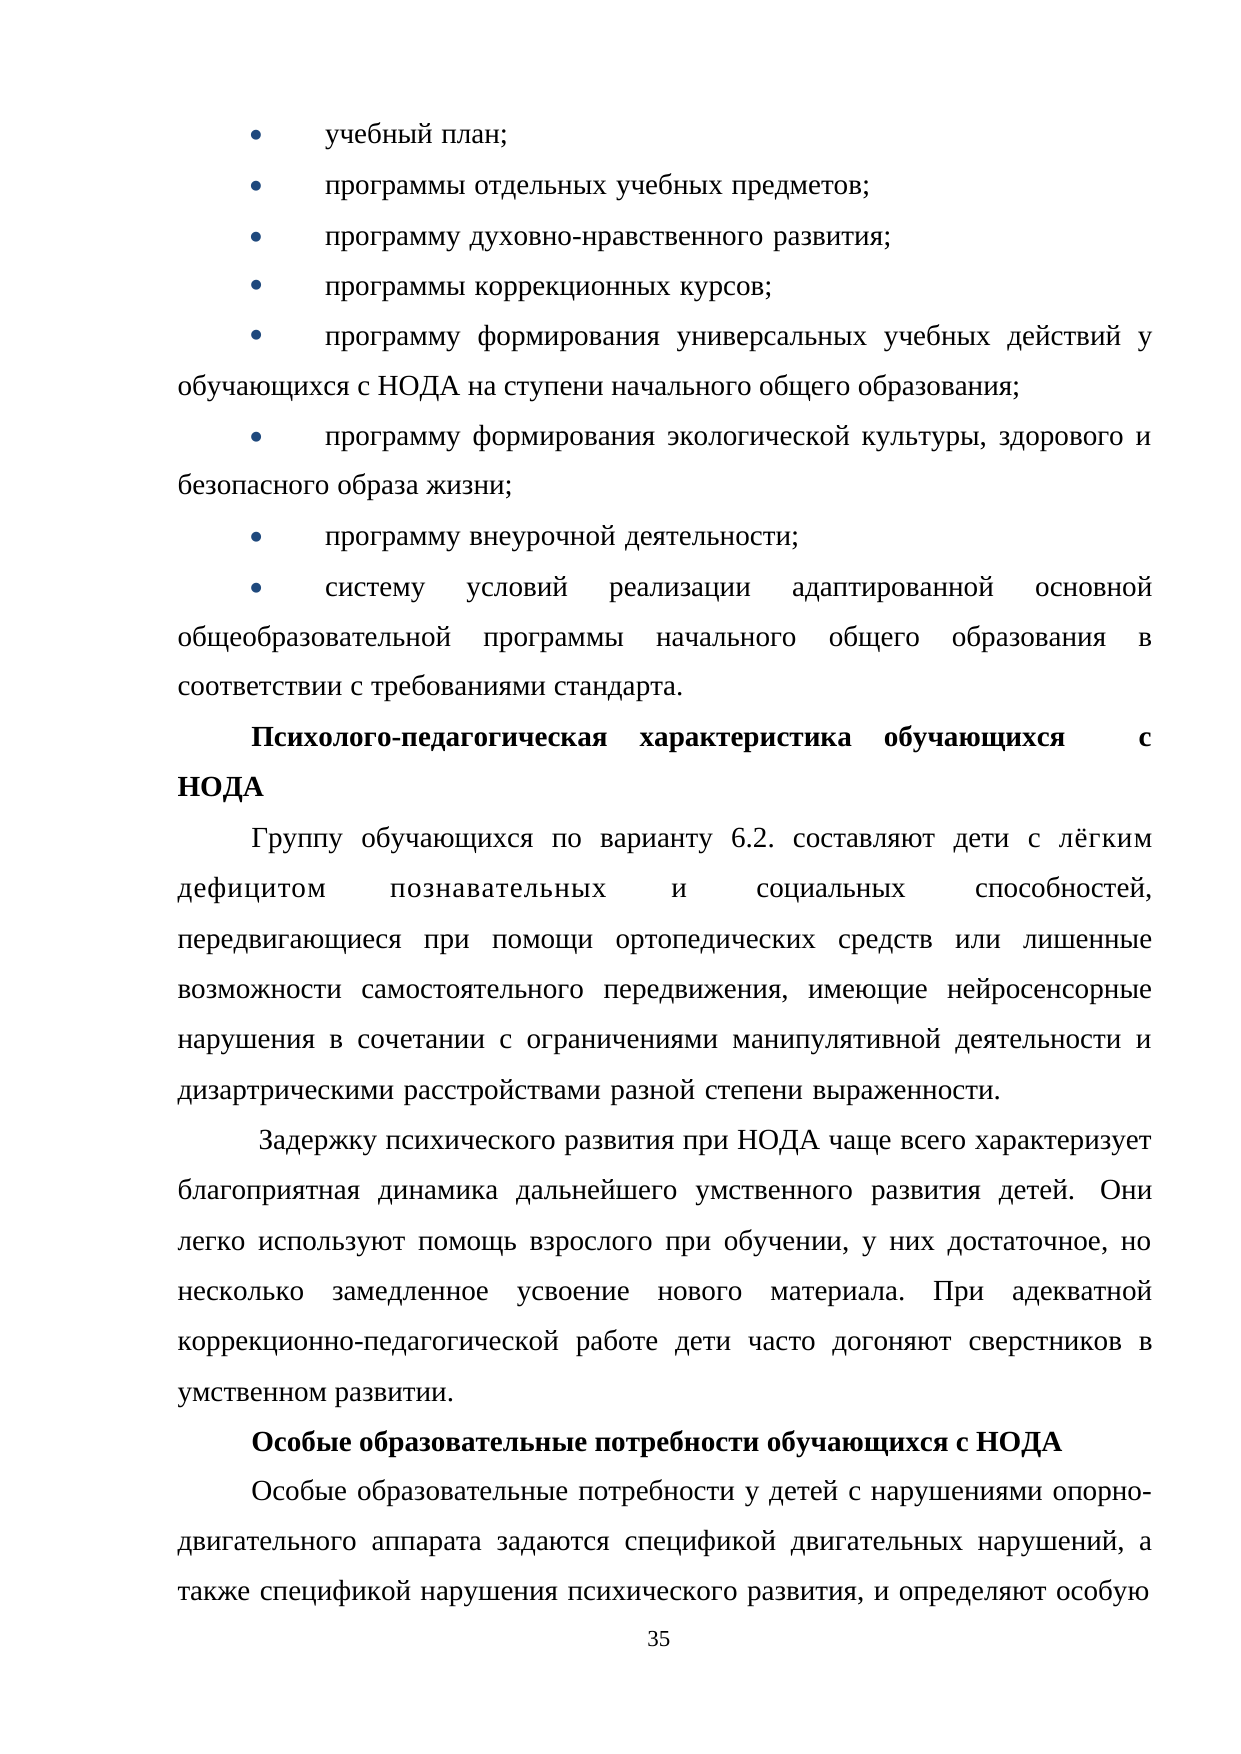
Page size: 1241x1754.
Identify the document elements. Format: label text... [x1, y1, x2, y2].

list программы коррекционных курсов; [251, 268, 1228, 302]
list программу формирования универсальных учебных действий у обучающихся с НОДА на ступени начального общего образования; [177, 318, 1152, 401]
list программу внеурочной деятельности; [251, 518, 1228, 554]
list учебный план; [251, 116, 1228, 152]
list систему условий реализации адаптированной основной общеобразовательной программы начального общего образования в соответствии с требованиями стандарта. [177, 569, 1152, 702]
list программу духовно-нравственного развития; [251, 218, 1228, 254]
list программу формирования экологической культуры, здорового и безопасного образа жизни; [177, 418, 1152, 501]
subtitle Психолого-педагогическая характеристика обучающихся с НОДА [177, 719, 1151, 803]
text Особые образовательные потребности у детей с нарушениями опорно- двигательного аппарата задаются спецификой двигательных нарушений, а также спецификой нарушения психического развития, и определяют особую [177, 1473, 1152, 1607]
list программы отдельных учебных предметов; [251, 167, 1228, 203]
text Группу обучающихся по варианту 6.2. составляют дети с лёгким дефицитом познавательных и социальных способностей, передвигающиеся при помощи ортопедических средств или лишенные возможности самостоятельного передвижения, имеющие нейросенсорные нарушения в сочетании с ограничениями манипулятивной деятельности и дизартрическими расстройствами разной степени выраженности. [177, 820, 1152, 1105]
subtitle Особые образовательные потребности обучающихся с НОДА [251, 1424, 1228, 1457]
text Задержку психического развития при НОДА чаще всего характеризует благоприятная динамика дальнейшего умственного развития детей. Они легко используют помощь взрослого при обучении, у них достаточное, но несколько замедленное усвоение нового материала. При адекватной коррекционно-педагогической работе дети часто догоняют сверстников в умственном развитии. [177, 1122, 1152, 1407]
